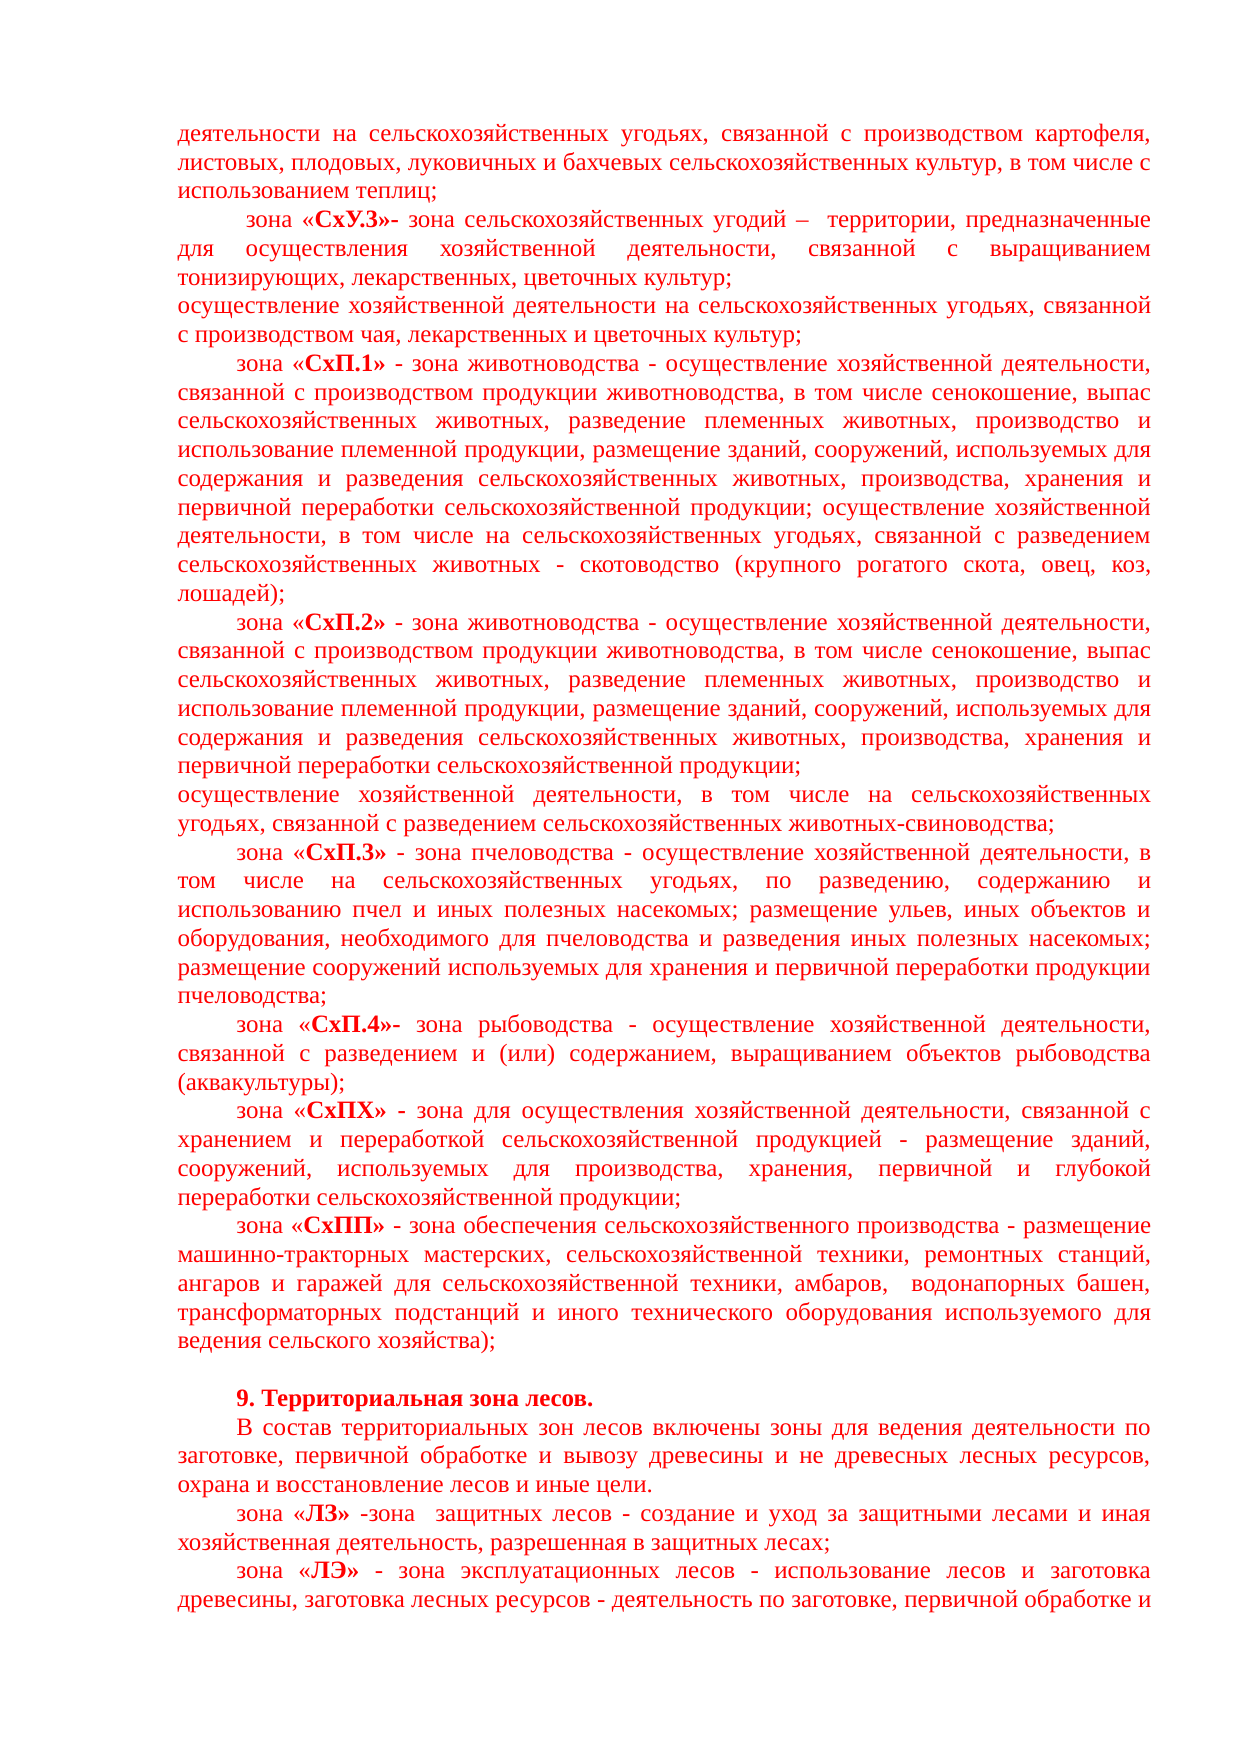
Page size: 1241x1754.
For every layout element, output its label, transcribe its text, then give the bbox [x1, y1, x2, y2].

text осуществление хозяйственной деятельности на сельскохозяйственных угодьях, связанной с производством чая, лекарственных и цветочных культур; [177, 291, 1152, 348]
text В состав территориальных зон лесов включены зоны для ведения деятельности по заготовке, первичной обработке и вывозу древесины и не древесных лесных ресурсов, охрана и восстановление лесов и иные цели. [177, 1412, 1152, 1498]
text осуществление хозяйственной деятельности, в том числе на сельскохозяйственных угодьях, связанной с разведением сельскохозяйственных животных-свиноводства; [177, 779, 1152, 837]
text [177, 1556, 1152, 1613]
text зона «СхП.4»- зона рыбоводства - осуществление хозяйственной деятельности, связанной с разведением и (или) содержанием, выращиванием объектов рыбоводства (аквакультуры); [177, 1009, 1152, 1096]
text зона «ЛЗ» -зона защитных лесов - создание и уход за защитными лесами и иная хозяйственная деятельность, разрешенная в защитных лесах; [177, 1498, 1152, 1556]
text зона «СхП.1» - зона животноводства - осуществление хозяйственной деятельности, связанной с производством продукции животноводства, в том числе сенокошение, выпас сельскохозяйственных животных, разведение племенных животных, производство и использование племенной продукции, размещение зданий, сооружений, используемых для содержания и разведения сельскохозяйственных животных, производства, хранения и первичной переработки сельскохозяйственной продукции; осуществление хозяйственной деятельности, в том числе на сельскохозяйственных угодьях, связанной с разведением сельскохозяйственных животных - скотоводство (крупного рогатого скота, овец, коз, лошадей); [177, 348, 1152, 607]
text зона «СхПХ» - зона для осуществления хозяйственной деятельности, связанной с хранением и переработкой сельскохозяйственной продукцией - размещение зданий, сооружений, используемых для производства, хранения, первичной и глубокой переработки сельскохозяйственной продукции; [177, 1096, 1152, 1211]
text зона «СхПП» - зона обеспечения сельскохозяйственного производства - размещение машинно-тракторных мастерских, сельскохозяйственной техники, ремонтных станций, ангаров и гаражей для сельскохозяйственной техники, амбаров, водонапорных башен, трансформаторных подстанций и иного технического оборудования используемого для ведения сельского хозяйства); [177, 1211, 1152, 1354]
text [177, 118, 1152, 204]
text зона «СхП.3» - зона пчеловодства - осуществление хозяйственной деятельности, в том числе на сельскохозяйственных угодьях, по разведению, содержанию и использованию пчел и иных полезных насекомых; размещение ульев, иных объектов и оборудования, необходимого для пчеловодства и разведения иных полезных насекомых; размещение сооружений используемых для хранения и первичной переработки продукции пчеловодства; [177, 837, 1152, 1009]
text 9. Территориальная зона лесов. [177, 1383, 1152, 1412]
text зона «СхП.2» - зона животноводства - осуществление хозяйственной деятельности, связанной с производством продукции животноводства, в том числе сенокошение, выпас сельскохозяйственных животных, разведение племенных животных, производство и использование племенной продукции, размещение зданий, сооружений, используемых для содержания и разведения сельскохозяйственных животных, производства, хранения и первичной переработки сельскохозяйственной продукции; [177, 607, 1152, 779]
text зона «СхУ.3»- зона сельскохозяйственных угодий – территории, предназначенные для осуществления хозяйственной деятельности, связанной с выращиванием тонизирующих, лекарственных, цветочных культур; [177, 204, 1152, 291]
